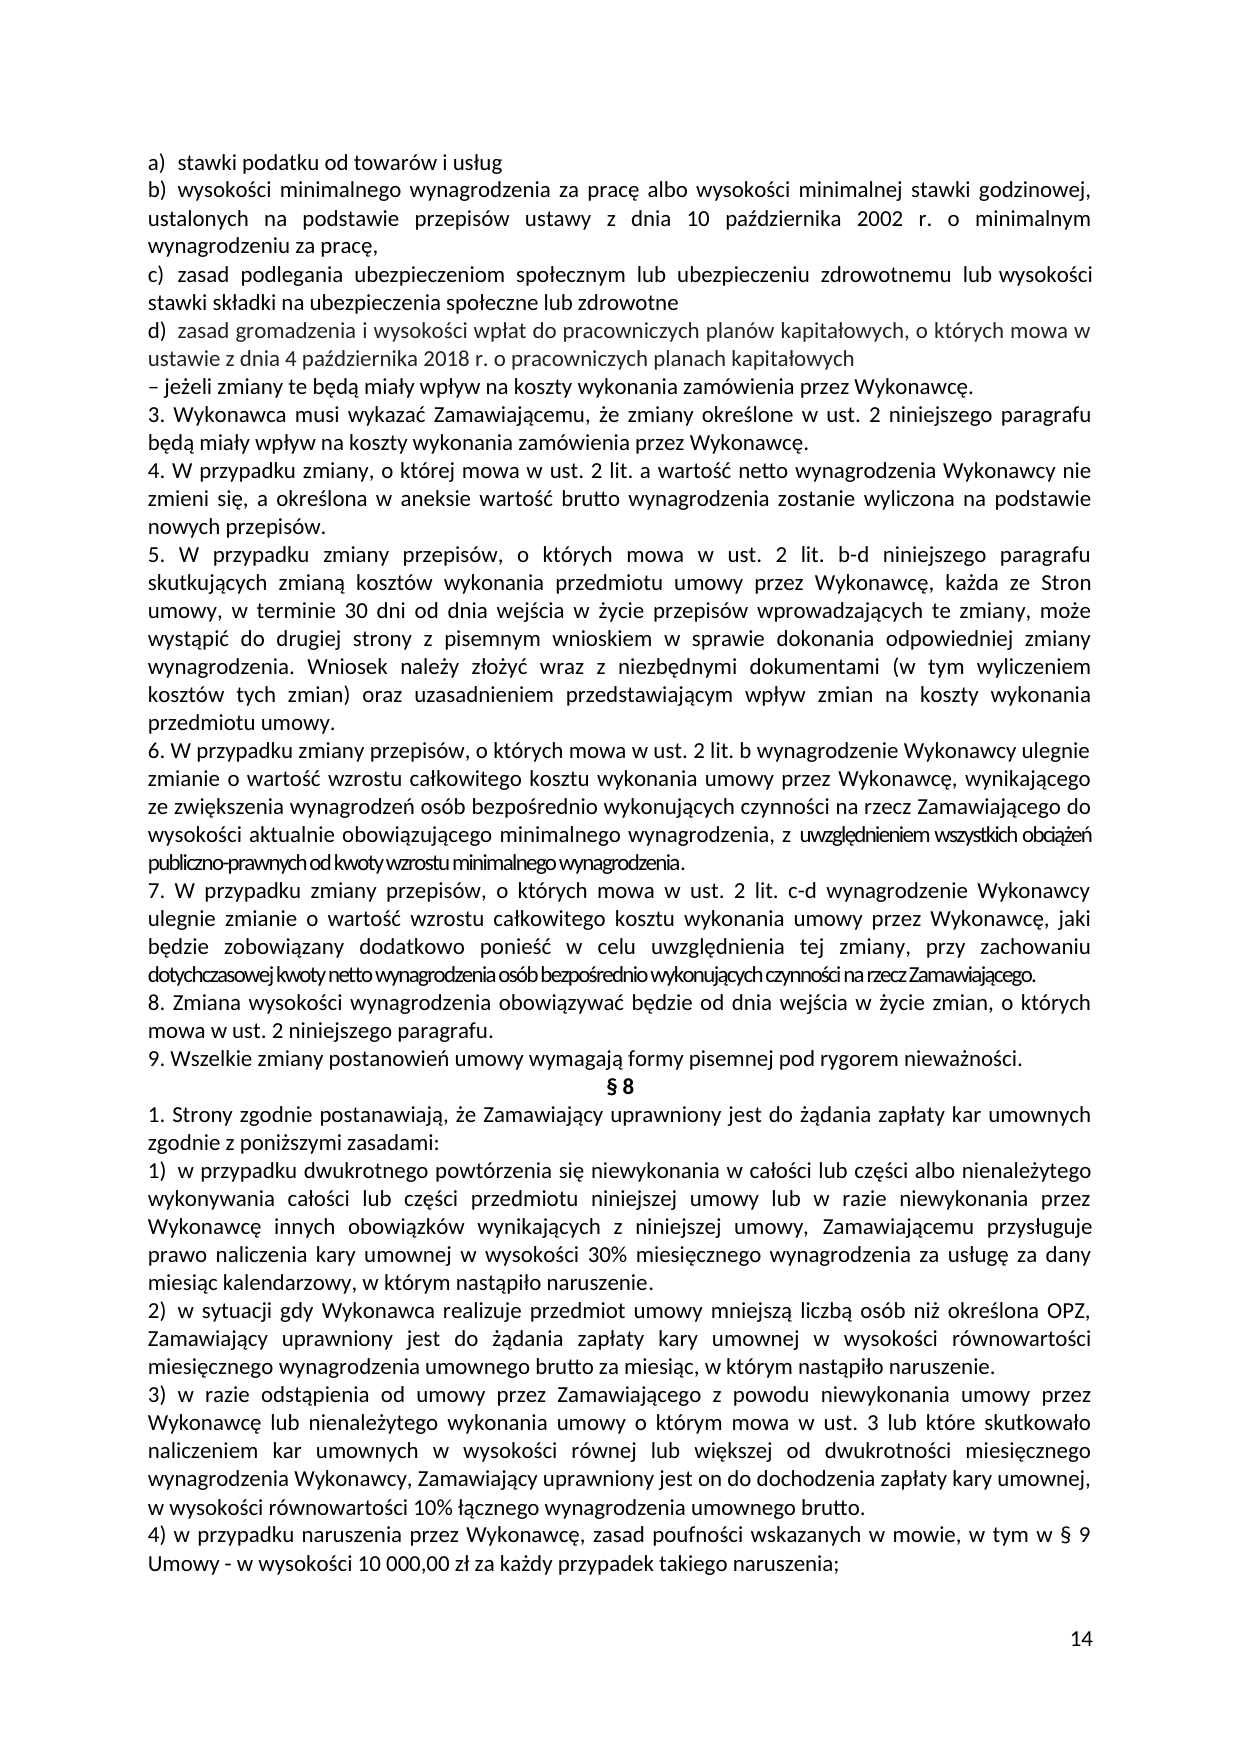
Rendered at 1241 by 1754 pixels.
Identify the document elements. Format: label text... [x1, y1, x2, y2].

list w razie odstąpienia od umowy przez Zamawiającego z powodu niewykonania umowy przez Wykonawcę lub nienależytego wykonania umowy o którym mowa w ust. 3 lub które skutkowało naliczeniem kar umownych w wysokości równej lub większej od dwukrotności miesięcznego wynagrodzenia Wykonawcy, Zamawiający uprawniony jest on do dochodzenia zapłaty kary umownej, w wysokości równowartości 10% łącznego wynagrodzenia umownego brutto. [148, 1381, 1093, 1521]
text 3. Wykonawca musi wykazać Zamawiającemu, że zmiany określone w ust. 2 niniejszego paragrafu będą miały wpływ na koszty wykonania zamówienia przez Wykonawcę. [148, 400, 1093, 456]
text 8. Zmiana wysokości wynagrodzenia obowiązywać będzie od dnia wejścia w życie zmian, o których mowa w ust. 2 niniejszego paragrafu. [148, 988, 1093, 1044]
text 7. W przypadku zmiany przepisów, o których mowa w ust. 2 lit. c-d wynagrodzenie Wykonawcy ulegnie zmianie o wartość wzrostu całkowitego kosztu wykonania umowy przez Wykonawcę, jaki będzie zobowiązany dodatkowo ponieść w celu uwzględnienia tej zmiany, przy zachowaniu dotychczasowej kwoty netto wynagrodzenia osób bezpośrednio wykonujących czynności na rzecz Zamawiającego. [148, 876, 1093, 988]
list zasad podlegania ubezpieczeniom społecznym lub ubezpieczeniu zdrowotnemu lub wysokości stawki składki na ubezpieczenia społeczne lub zdrowotne [148, 260, 1093, 316]
text 5. W przypadku zmiany przepisów, o których mowa w ust. 2 lit. b-d niniejszego paragrafu skutkujących zmianą kosztów wykonania przedmiotu umowy przez Wykonawcę, każda ze Stron umowy, w terminie 30 dni od dnia wejścia w życie przepisów wprowadzających te zmiany, może wystąpić do drugiej strony z pisemnym wnioskiem w sprawie dokonania odpowiedniej zmiany wynagrodzenia. Wniosek należy złożyć wraz z niezbędnymi dokumentami (w tym wyliczeniem kosztów tych zmian) oraz uzasadnieniem przedstawiającym wpływ zmian na koszty wykonania przedmiotu umowy. [148, 540, 1093, 736]
text § 8 [148, 1072, 1093, 1100]
list w sytuacji gdy Wykonawca realizuje przedmiot umowy mniejszą liczbą osób niż określona OPZ, Zamawiający uprawniony jest do żądania zapłaty kary umownej w wysokości równowartości miesięcznego wynagrodzenia umownego brutto za miesiąc, w którym nastąpiło naruszenie. [148, 1296, 1093, 1381]
text 1. Strony zgodnie postanawiają, że Zamawiający uprawniony jest do żądania zapłaty kar umownych zgodnie z poniższymi zasadami: [148, 1100, 1093, 1156]
list wysokości minimalnego wynagrodzenia za pracę albo wysokości minimalnej stawki godzinowej, ustalonych na podstawie przepisów ustawy z dnia 10 października 2002 r. o minimalnym wynagrodzeniu za pracę, [148, 176, 1093, 260]
list w przypadku dwukrotnego powtórzenia się niewykonania w całości lub części albo nienależytego wykonywania całości lub części przedmiotu niniejszej umowy lub w razie niewykonania przez Wykonawcę innych obowiązków wynikających z niniejszej umowy, Zamawiającemu przysługuje prawo naliczenia kary umownej w wysokości 30% miesięcznego wynagrodzenia za usługę za dany miesiąc kalendarzowy, w którym nastąpiło naruszenie. [148, 1156, 1093, 1296]
list zasad gromadzenia i wysokości wpłat do pracowniczych planów kapitałowych, o których mowa w ustawie z dnia 4 października 2018 r. o pracowniczych planach kapitałowych [148, 316, 1093, 372]
text 9. Wszelkie zmiany postanowień umowy wymagają formy pisemnej pod rygorem nieważności. [148, 1044, 1093, 1072]
text 4) w przypadku naruszenia przez Wykonawcę, zasad poufności wskazanych w mowie, w tym w § 9 Umowy - w wysokości 10 000,00 zł za każdy przypadek takiego naruszenia; [148, 1521, 1093, 1577]
list stawki podatku od towarów i usług [148, 148, 1093, 176]
text 4. W przypadku zmiany, o której mowa w ust. 2 lit. a wartość netto wynagrodzenia Wykonawcy nie zmieni się, a określona w aneksie wartość brutto wynagrodzenia zostanie wyliczona na podstawie nowych przepisów. [148, 456, 1093, 540]
text – jeżeli zmiany te będą miały wpływ na koszty wykonania zamówienia przez Wykonawcę. [148, 372, 1093, 400]
text 6. W przypadku zmiany przepisów, o których mowa w ust. 2 lit. b wynagrodzenie Wykonawcy ulegnie zmianie o wartość wzrostu całkowitego kosztu wykonania umowy przez Wykonawcę, wynikającego ze zwiększenia wynagrodzeń osób bezpośrednio wykonujących czynności na rzecz Zamawiającego do wysokości aktualnie obowiązującego minimalnego wynagrodzenia, z uwzględnieniem wszystkich obciążeń publiczno-prawnych od kwoty wzrostu minimalnego wynagrodzenia. [148, 736, 1093, 876]
